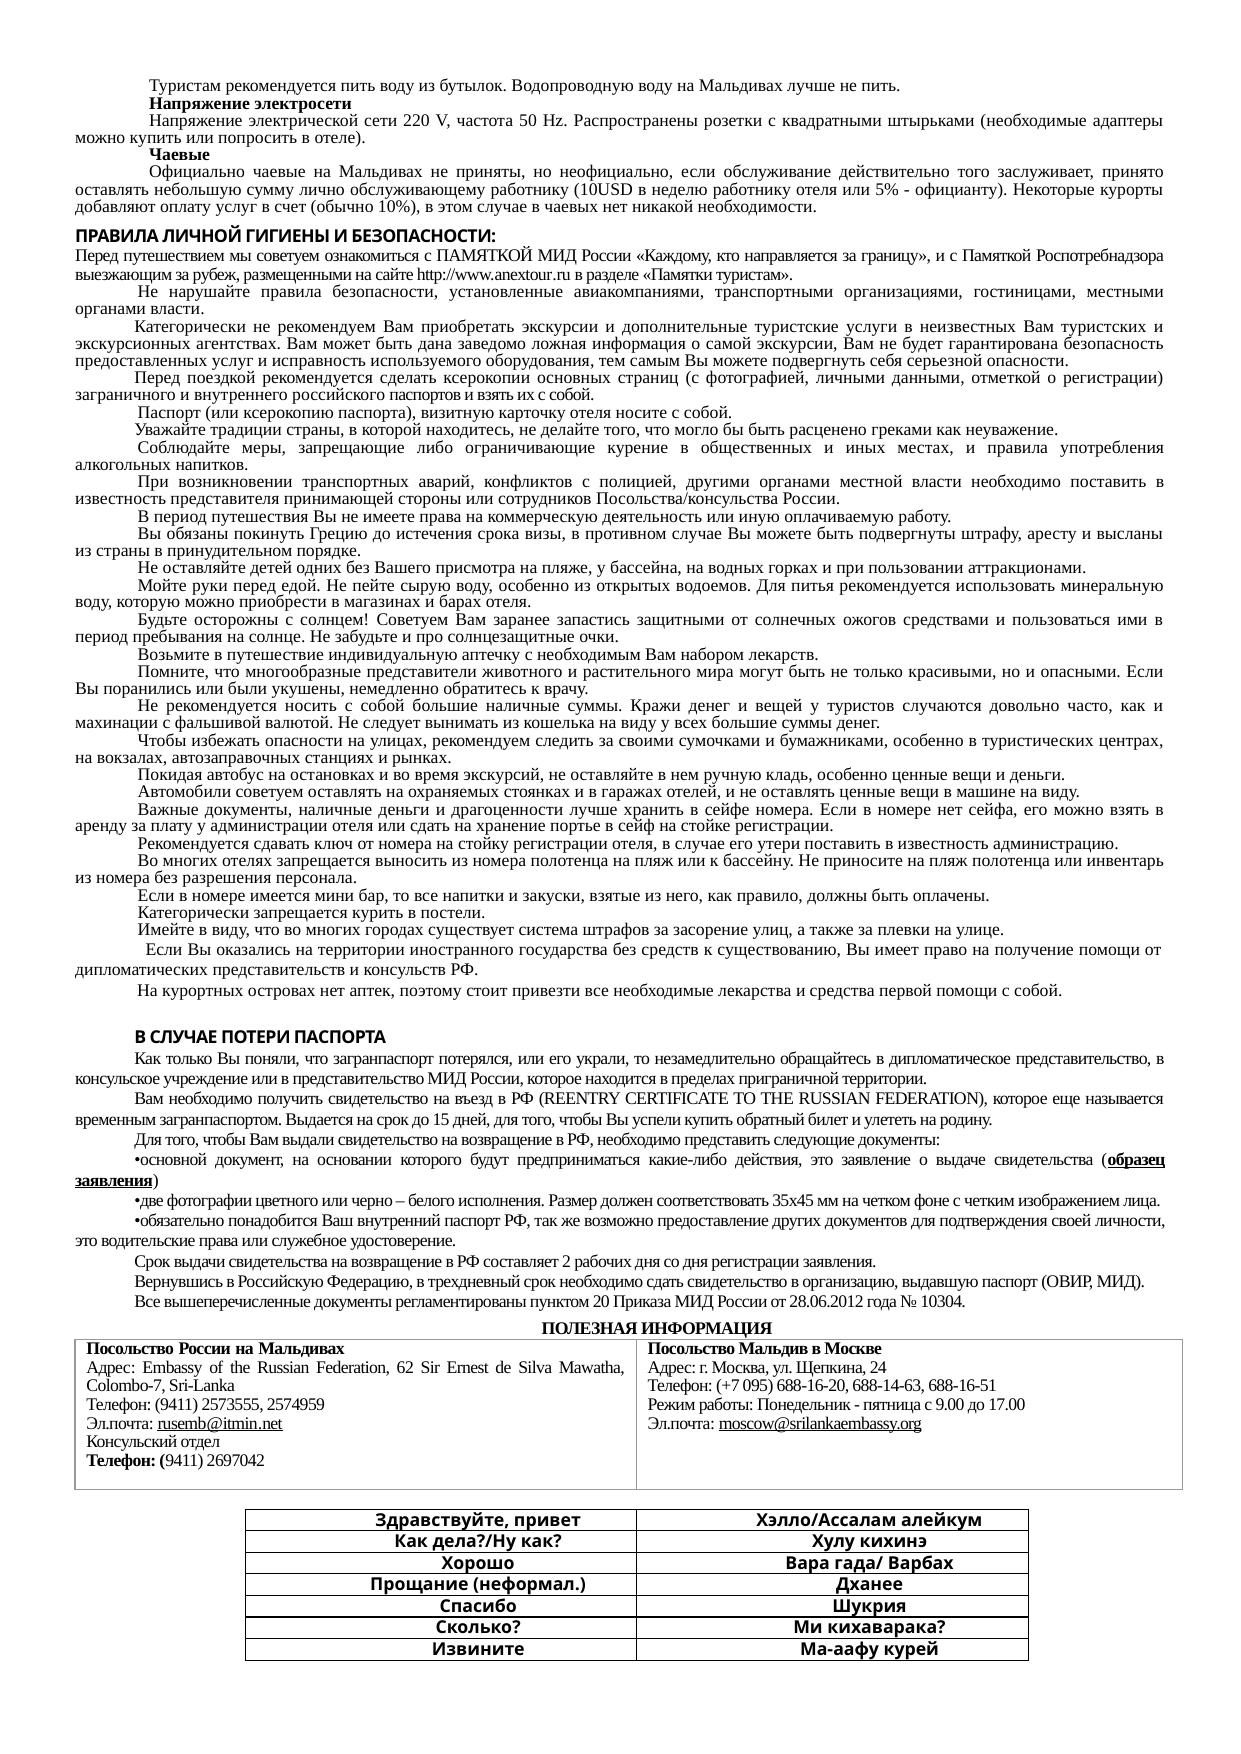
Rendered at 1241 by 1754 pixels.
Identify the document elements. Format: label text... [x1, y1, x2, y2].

table_cell Прощание (неформал.) [246, 1574, 636, 1595]
text •обязательно понадобится Ваш внутренний паспорт РФ, так же возможно предоставление других документов для подтверждения своей личности, это водительские права или служебное удостоверение. [75, 1210, 1165, 1251]
text Автомобили советуем оставлять на охраняемых стоянках и в гаражах отелей, и не оставлять ценные вещи в машине на виду. [75, 784, 1165, 801]
text Во многих отелях запрещается выносить из номера полотенца на пляж или к бассейну. Не приносите на пляж полотенца или инвентарь из номера без разрешения персонала. [75, 853, 1165, 887]
text Перед путешествием мы советуем ознакомиться с ПАМЯТКОЙ МИД России «Каждому, кто направляется за границу», и с Памяткой Роспотребнадзора выезжающим за рубеж, размещенными на сайте http://www.anextour.ru в разделе «Памятки туристам». [75, 246, 1165, 284]
text Чаевые [75, 147, 1165, 164]
text Официально чаевые на Мальдивах не приняты, но неофициально, если обслуживание действительно того заслуживает, принято оставлять небольшую сумму лично обслуживающему работнику (10USD в неделю работнику отеля или 5% - официанту). Некоторые курорты добавляют оплату услуг в счет (обычно 10%), в этом случае в чаевых нет никакой необходимости. [75, 164, 1165, 216]
text Мойте руки перед едой. Не пейте сырую воду, особенно из открытых водоемов. Для питья рекомендуется использовать минеральную воду, которую можно приобрести в магазинах и барах отеля. [75, 577, 1165, 612]
text Категорически не рекомендуем Вам приобретать экскурсии и дополнительные туристские услуги в неизвестных Вам туристских и экскурсионных агентствах. Вам может быть дана заведомо ложная информация о самой экскурсии, Вам не будет гарантирована безопасность предоставленных услуг и исправность используемого оборудования, тем самым Вы можете подвергнуть себя серьезной опасности. [75, 318, 1165, 370]
text Будьте осторожны с солнцем! Советуем Вам заранее запастись защитными от солнечных ожогов средствами и пользоваться ими в период пребывания на солнце. Не забудьте и про солнцезащитные очки. [75, 612, 1165, 646]
text Если в номере имеется мини бар, то все напитки и закуски, взятые из него, как правило, должны быть оплачены. [75, 887, 1165, 904]
table_header Хэлло/Ассалам алейкум [637, 1510, 1028, 1530]
table_cell Как дела?/Ну как? [246, 1531, 636, 1552]
text Все вышеперечисленные документы регламентированы пунктом 20 Приказа МИД России от 28.06.2012 года № 10304. [75, 1291, 1165, 1312]
text Не рекомендуется носить с собой большие наличные суммы. Кражи денег и вещей у туристов случаются довольно часто, как и махинации с фальшивой валютой. Не следует вынимать из кошелька на виду у всех большие суммы денег. [75, 698, 1165, 732]
table_cell Извините [246, 1639, 636, 1659]
table_cell Сколько? [246, 1618, 636, 1638]
text Для того, чтобы Вам выдали свидетельство на возвращение в РФ, необходимо представить следующие документы: [75, 1129, 1165, 1149]
text Паспорт (или ксерокопию паспорта), визитную карточку отеля носите с собой. [75, 404, 1165, 422]
text В период путешествия Вы не имеете права на коммерческую деятельность или иную оплачиваемую работу. [75, 508, 1165, 526]
text Соблюдайте меры, запрещающие либо ограничивающие курение в общественных и иных местах, и правила употребления алкогольных напитков. [75, 439, 1165, 474]
text Перед поездкой рекомендуется сделать ксерокопии основных страниц (с фотографией, личными данными, отметкой о регистрации) заграничного и внутреннего российского паспортов и взять их с собой. [75, 370, 1165, 404]
text Как только Вы поняли, что загранпаспорт потерялся, или его украли, то незамедлительно обращайтесь в дипломатическое представительство, в консульское учреждение или в представительство МИД России, которое находится в пределах приграничной территории. [75, 1047, 1165, 1088]
table_cell Ма-аафу курей [637, 1639, 1028, 1659]
table_header Посольство Мальдив в Москве Адрес: г. Москва, ул. Щепкина, 24 Телефон: (+7 095) 688-16-20, 688-14-63, 688-16-51 Режим работы: Понедельник - пятница с 9.00 до 17.00 Эл.почта: moscow@srilankaembassy.org [637, 1340, 1182, 1489]
text Уважайте традиции страны, в которой находитесь, не делайте того, что могло бы быть расценено греками как неуважение. [75, 422, 1165, 439]
text Вы обязаны покинуть Грецию до истечения срока визы, в противном случае Вы можете быть подвергнуты штрафу, аресту и высланы из страны в принудительном порядке. [75, 526, 1165, 560]
text ПРАВИЛА ЛИЧНОЙ ГИГИЕНЫ И БЕЗОПАСНОСТИ: [75, 224, 1165, 246]
text На курортных островах нет аптек, поэтому стоит привезти все необходимые лекарства и средства первой помощи с собой. [75, 979, 1165, 1000]
text Рекомендуется сдавать ключ от номера на стойку регистрации отеля, в случае его утери поставить в известность администрацию. [75, 836, 1165, 853]
table_header Посольство России на Мальдивах Адрес: Embassy of the Russian Federation, 62 Sir Ernest de Silva Mawatha, Colombo-7, Sri-Lanka Телефон: (9411) 2573555, 2574959 Эл.почта: rusemb@itmin.net Консульский отдел Телефон: (9411) 2697042 [76, 1340, 636, 1489]
table_cell Вара гада/ Варбах [637, 1553, 1028, 1573]
text Возьмите в путешествие индивидуальную аптечку с необходимым Вам набором лекарств. [75, 646, 1165, 663]
table_cell Спасибо [246, 1596, 636, 1616]
text Чтобы избежать опасности на улицах, рекомендуем следить за своими сумочками и бумажниками, особенно в туристических центрах, на вокзалах, автозаправочных станциях и рынках. [75, 732, 1165, 767]
text Не нарушайте правила безопасности, установленные авиакомпаниями, транспортными организациями, гостиницами, местными органами власти. [75, 284, 1165, 318]
text Вам необходимо получить свидетельство на въезд в РФ (REENTRY CERTIFICATE TO THE RUSSIAN FEDERATION), которое еще называется временным загранпаспортом. Выдается на срок до 15 дней, для того, чтобы Вы успели купить обратный билет и улететь на родину. [75, 1088, 1165, 1129]
text При возникновении транспортных аварий, конфликтов с полицией, другими органами местной власти необходимо поставить в известность представителя принимающей стороны или сотрудников Посольства/консульства России. [75, 474, 1165, 508]
text Если Вы оказались на территории иностранного государства без средств к существованию, Вы имеет право на получение помощи от дипломатических представительств и консульств РФ. [75, 939, 1165, 979]
text Напряжение электросети [75, 95, 1165, 112]
table_cell Дханее [637, 1574, 1028, 1595]
text ПОЛЕЗНАЯ ИНФОРМАЦИЯ [75, 1320, 1165, 1338]
text Покидая автобус на остановках и во время экскурсий, не оставляйте в нем ручную кладь, особенно ценные вещи и деньги. [75, 767, 1165, 784]
text Имейте в виду, что во многих городах существует система штрафов за засорение улиц, а также за плевки на улице. [75, 922, 1165, 939]
text Категорически запрещается курить в постели. [75, 904, 1165, 922]
text •две фотографии цветного или черно – белого исполнения. Размер должен соответствовать 35х45 мм на четком фоне с четким изображением лица. [75, 1190, 1165, 1210]
text В СЛУЧАЕ ПОТЕРИ ПАСПОРТА [75, 1025, 1165, 1047]
table_cell Хорошо [246, 1553, 636, 1573]
text Вернувшись в Российскую Федерацию, в трехдневный срок необходимо сдать свидетельство в организацию, выдавшую паспорт (ОВИР, МИД). [75, 1271, 1165, 1291]
table_cell Шукрия [637, 1596, 1028, 1616]
text Не оставляйте детей одних без Вашего присмотра на пляже, у бассейна, на водных горках и при пользовании аттракционами. [75, 560, 1165, 577]
text Важные документы, наличные деньги и драгоценности лучше хранить в сейфе номера. Если в номере нет сейфа, его можно взять в аренду за плату у администрации отеля или сдать на хранение портье в сейф на стойке регистрации. [75, 801, 1165, 836]
table_header Здравствуйте, привет [246, 1510, 636, 1530]
table_cell Хулу кихинэ [637, 1531, 1028, 1552]
text •основной документ, на основании которого будут предприниматься какие-либо действия, это заявление о выдаче свидетельства (образец заявления) [75, 1149, 1165, 1190]
table_cell Ми кихаварака? [637, 1618, 1028, 1638]
text Напряжение электрической сети 220 V, частота 50 Hz. Распространены розетки с квадратными штырьками (необходимые адаптеры можно купить или попросить в отеле). [75, 112, 1165, 147]
text Туристам рекомендуется пить воду из бутылок. Водопроводную воду на Мальдивах лучше не пить. [75, 75, 1165, 95]
text Помните, что многообразные представители животного и растительного мира могут быть не только красивыми, но и опасными. Если Вы поранились или были укушены, немедленно обратитесь к врачу. [75, 663, 1165, 698]
text Срок выдачи свидетельства на возвращение в РФ составляет 2 рабочих дня со дня регистрации заявления. [75, 1251, 1165, 1271]
